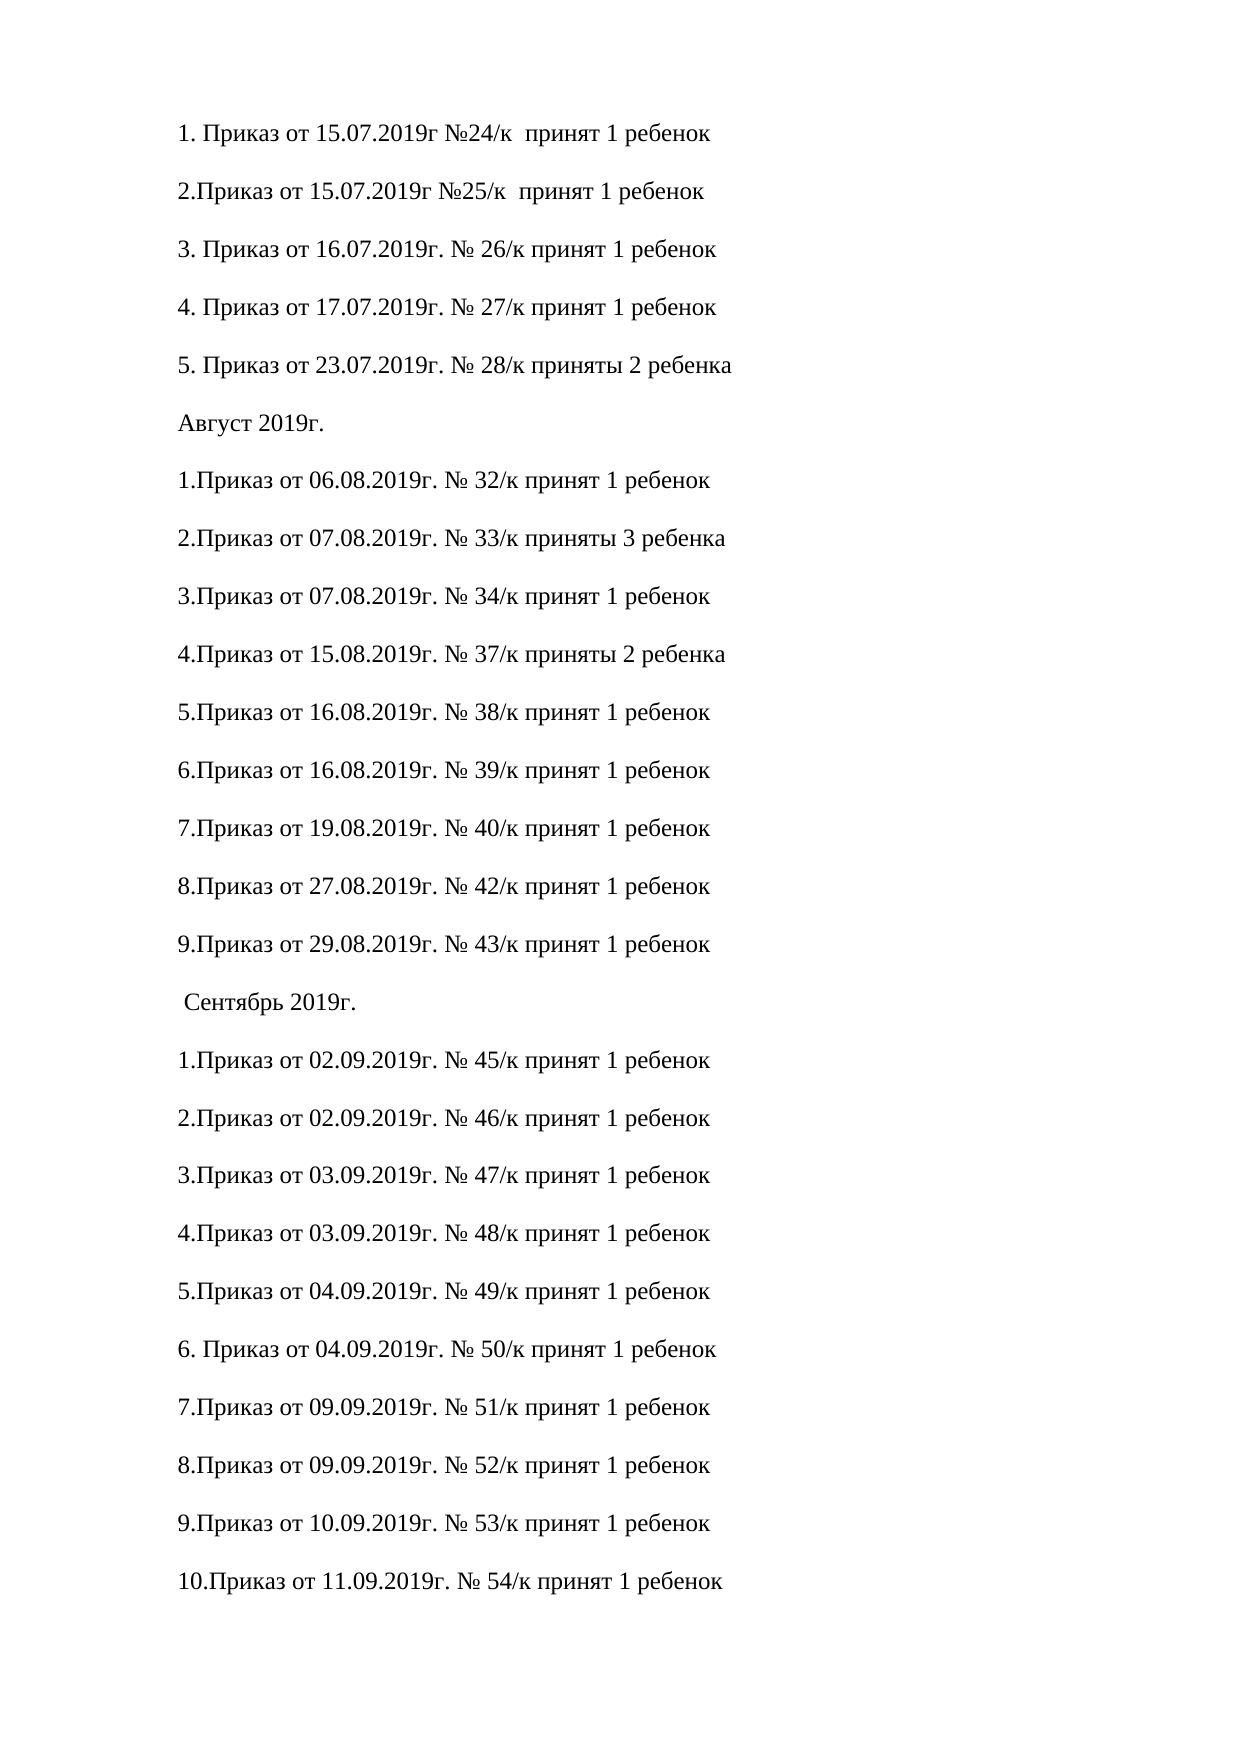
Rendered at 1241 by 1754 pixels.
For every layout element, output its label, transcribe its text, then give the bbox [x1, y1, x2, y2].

text 3.Приказ от 07.08.2019г. № 34/к принят 1 ребенок [177, 581, 1152, 610]
text 8.Приказ от 09.09.2019г. № 52/к принят 1 ребенок [177, 1450, 1152, 1479]
text 2.Приказ от 15.07.2019г №25/к принят 1 ребенок [177, 176, 1152, 205]
text 1.Приказ от 06.08.2019г. № 32/к принят 1 ребенок [177, 466, 1152, 494]
text 8.Приказ от 27.08.2019г. № 42/к принят 1 ребенок [177, 871, 1152, 900]
text 4.Приказ от 15.08.2019г. № 37/к приняты 2 ребенка [177, 639, 1152, 668]
text 5. Приказ от 23.07.2019г. № 28/к приняты 2 ребенка [177, 350, 1152, 378]
text 1. Приказ от 15.07.2019г №24/к принят 1 ребенок [177, 118, 1152, 147]
text 1.Приказ от 02.09.2019г. № 45/к принят 1 ребенок [177, 1045, 1152, 1073]
text 7.Приказ от 09.09.2019г. № 51/к принят 1 ребенок [177, 1392, 1152, 1421]
text 3.Приказ от 03.09.2019г. № 47/к принят 1 ребенок [177, 1161, 1152, 1189]
text 4. Приказ от 17.07.2019г. № 27/к принят 1 ребенок [177, 292, 1152, 321]
text 9.Приказ от 10.09.2019г. № 53/к принят 1 ребенок [177, 1508, 1152, 1537]
text 3. Приказ от 16.07.2019г. № 26/к принят 1 ребенок [177, 234, 1152, 263]
text 5.Приказ от 16.08.2019г. № 38/к принят 1 ребенок [177, 697, 1152, 726]
text 10.Приказ от 11.09.2019г. № 54/к принят 1 ребенок [177, 1566, 1152, 1595]
text 4.Приказ от 03.09.2019г. № 48/к принят 1 ребенок [177, 1218, 1152, 1247]
text 2.Приказ от 02.09.2019г. № 46/к принят 1 ребенок [177, 1103, 1152, 1131]
text 9.Приказ от 29.08.2019г. № 43/к принят 1 ребенок [177, 929, 1152, 958]
text 6.Приказ от 16.08.2019г. № 39/к принят 1 ребенок [177, 755, 1152, 784]
text Сентябрь 2019г. [177, 987, 1152, 1016]
text 5.Приказ от 04.09.2019г. № 49/к принят 1 ребенок [177, 1276, 1152, 1305]
text 7.Приказ от 19.08.2019г. № 40/к принят 1 ребенок [177, 813, 1152, 842]
text Август 2019г. [177, 408, 1152, 436]
text 2.Приказ от 07.08.2019г. № 33/к приняты 3 ребенка [177, 523, 1152, 552]
text 6. Приказ от 04.09.2019г. № 50/к принят 1 ребенок [177, 1334, 1152, 1363]
